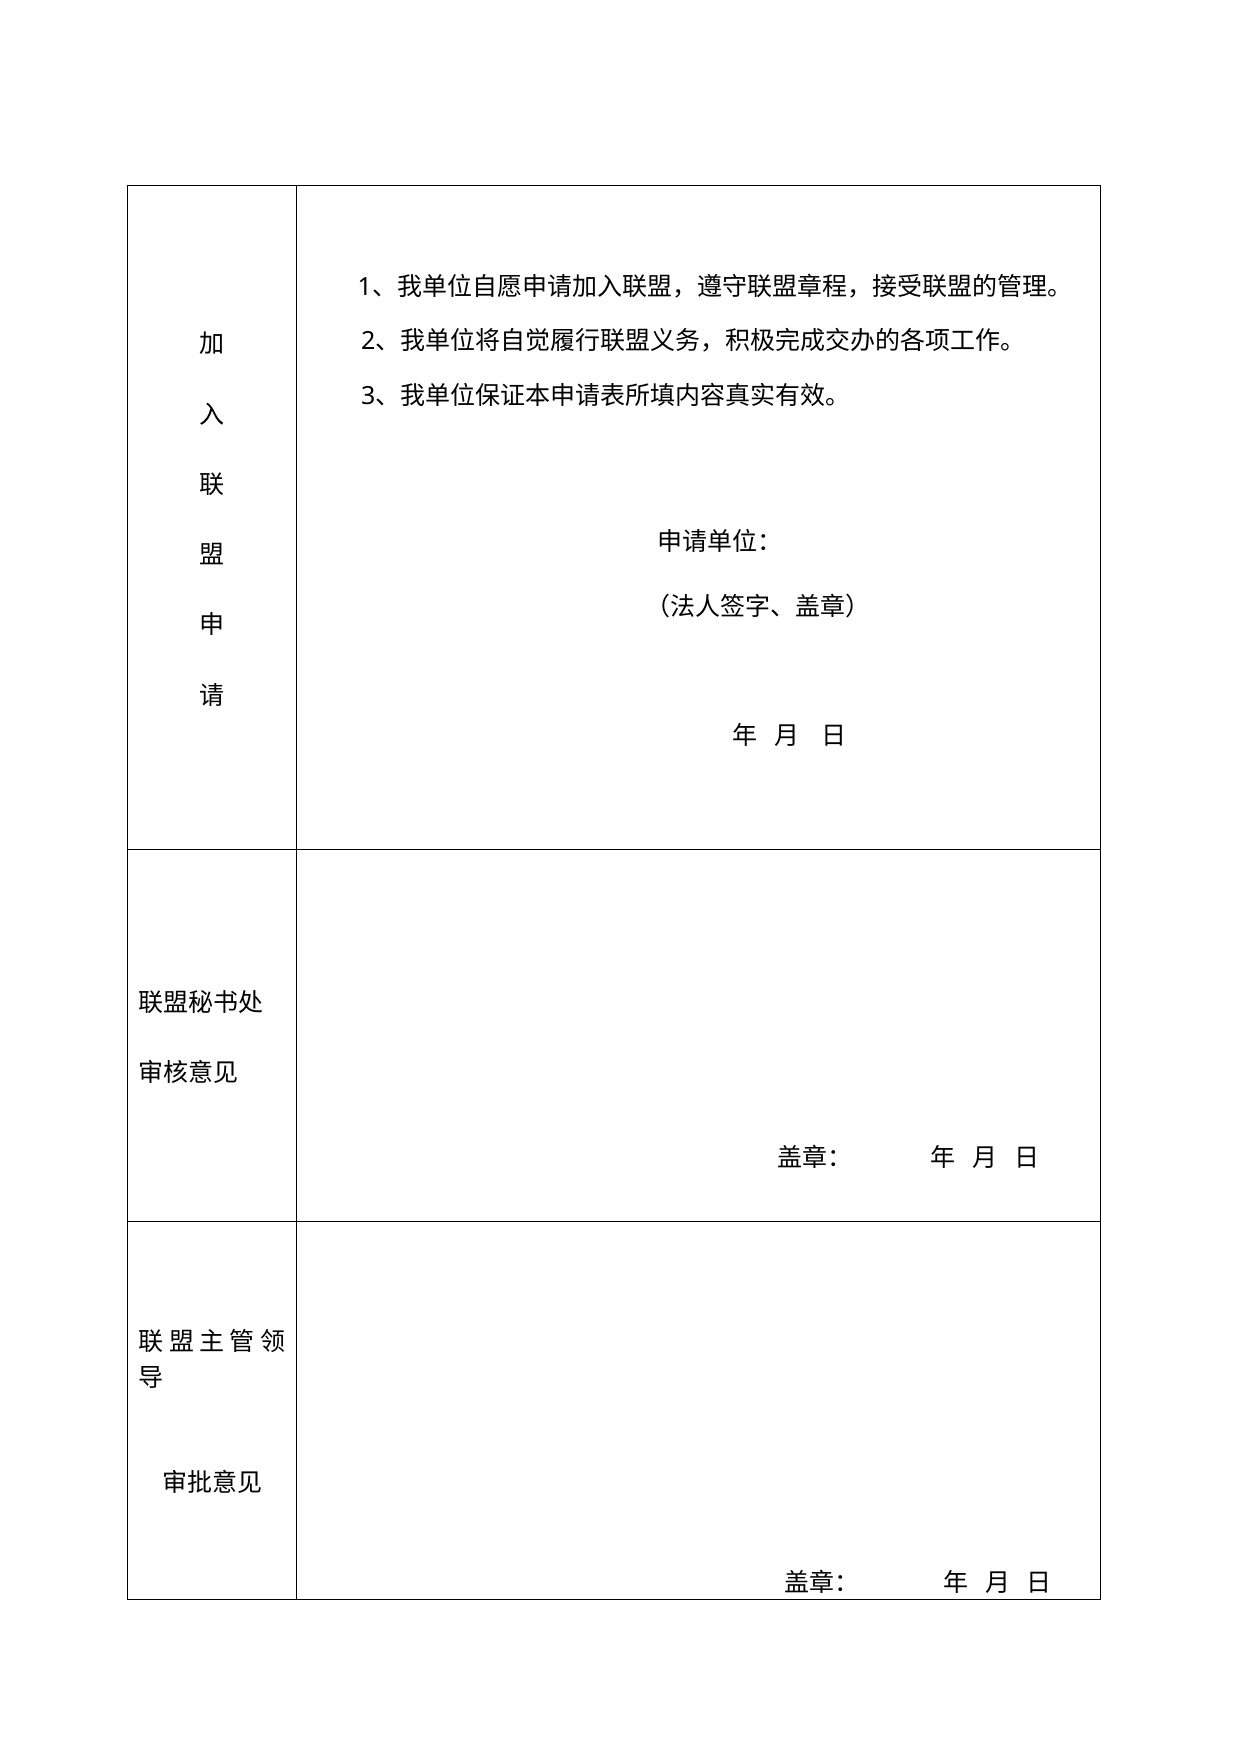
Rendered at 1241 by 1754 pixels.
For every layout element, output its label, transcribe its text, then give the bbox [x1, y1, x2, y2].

table_cell 联盟秘书处 审核意见 [128, 850, 296, 1221]
table_header 1、我单位自愿申请加入联盟，遵守联盟章程，接受联盟的管理。 2、我单位将自觉履行联盟义务，积极完成交办的各项工作。 3、我单位保证本申请表所填内容真实有效。 申请单位： （法人签字、盖章） 年 月 日 [297, 186, 1100, 849]
table_cell 联盟主管领导 审批意见 [128, 1222, 296, 1598]
table_header 加 入 联 盟 申 请 [128, 186, 296, 849]
table_cell 盖章： 年 月 日 [297, 1222, 1100, 1598]
table_cell 盖章： 年 月 日 [297, 850, 1100, 1221]
